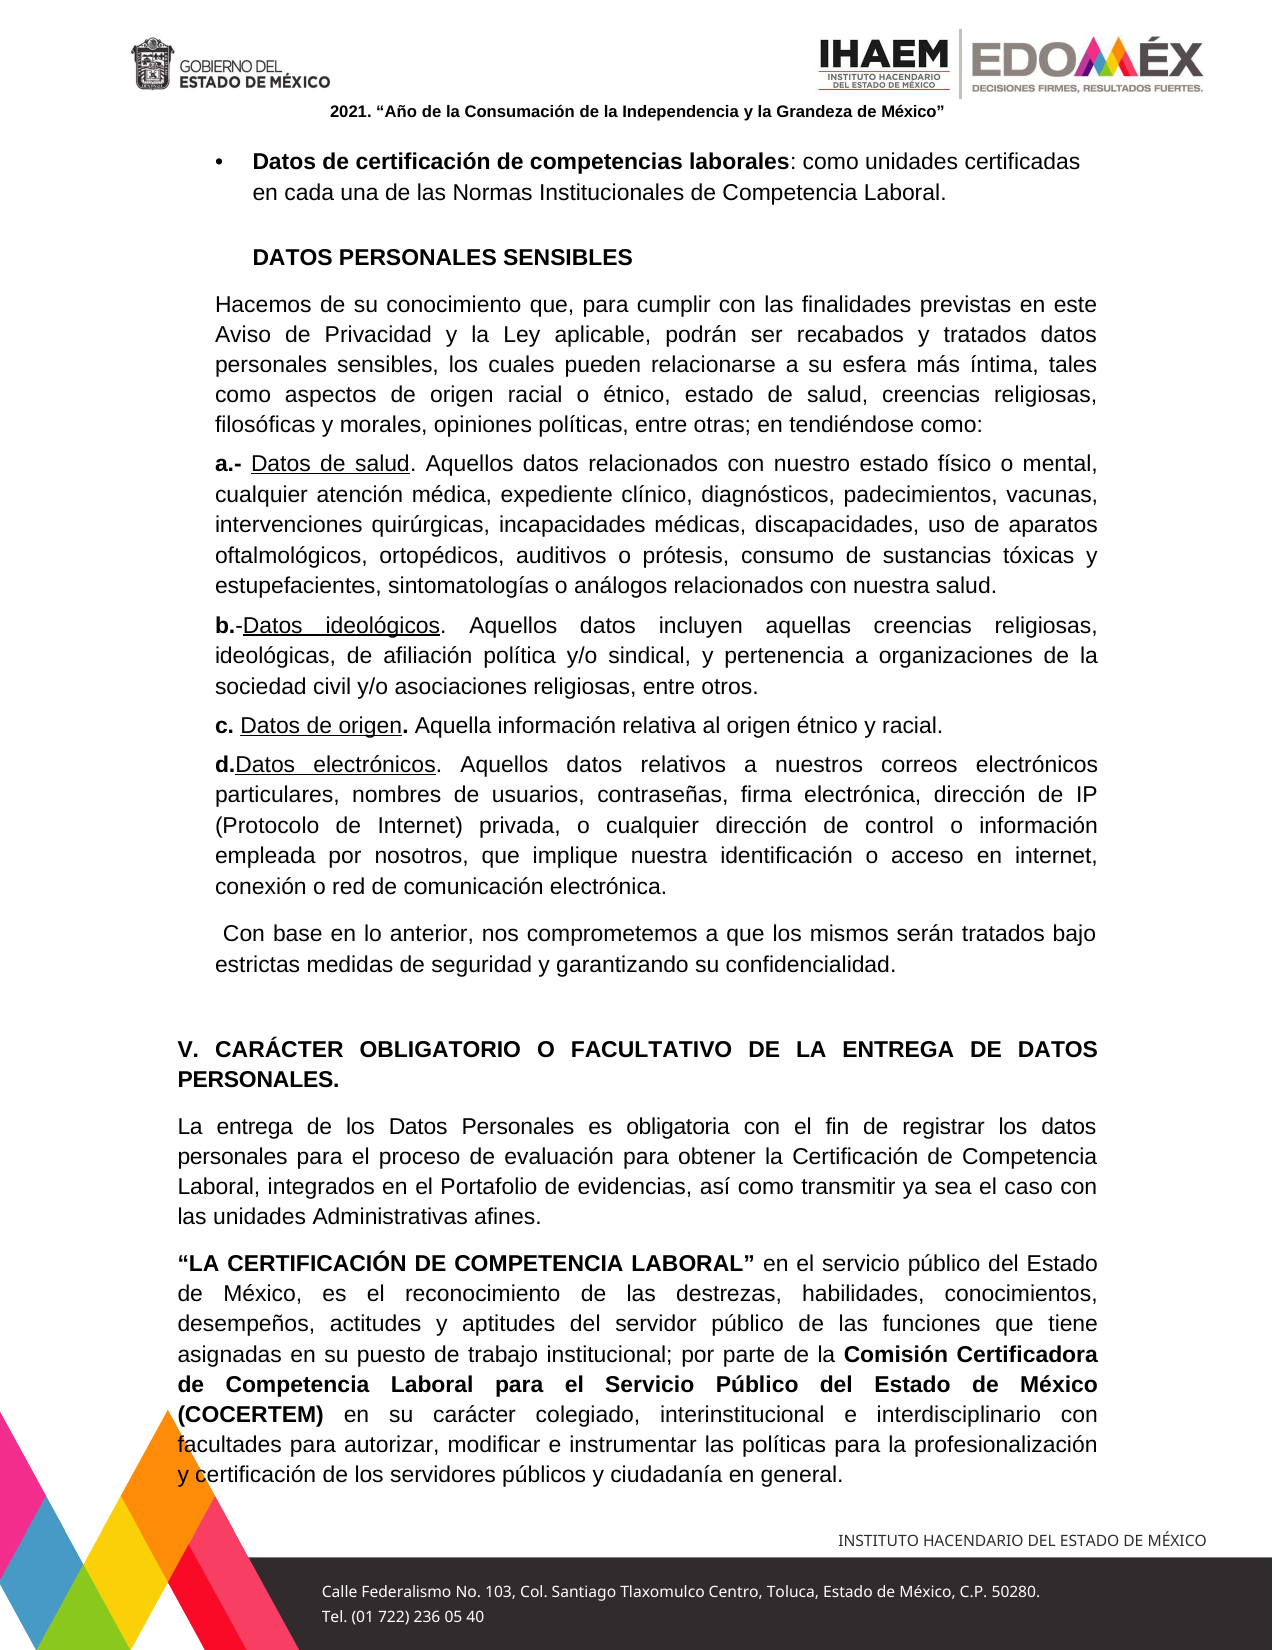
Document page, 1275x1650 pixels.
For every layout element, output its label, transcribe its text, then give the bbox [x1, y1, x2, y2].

text d.Datos electrónicos. Aquellos datos relativos a nuestros correos electrónicos particulares, nombres de usuarios, contraseñas, firma electrónica, dirección de IP (Protocolo de Internet) privada, o cualquier dirección de control o información empleada por nosotros, que implique nuestra identificación o acceso en internet, conexión o red de comunicación electrónica. [215, 751, 1098, 899]
text Con base en lo anterior, nos comprometemos a que los mismos serán tratados bajo estrictas medidas de seguridad y garantizando su confidencialidad. [215, 920, 1098, 977]
list Datos de certificación de competencias laborales: como unidades certificadas en cada una de las Normas Institucionales de Competencia Laboral. [215, 148, 1098, 205]
picture [0, 1410, 1272, 1650]
subtitle CARÁCTER OBLIGATORIO O FACULTATIVO DE LA ENTREGA DE DATOS PERSONALES. [177, 1036, 1098, 1093]
picture [130, 35, 959, 94]
text DATOS PERSONALES SENSIBLES [0, 244, 1098, 271]
text c. Datos de origen. Aquella información relativa al origen étnico y racial. [215, 712, 1098, 738]
text b.-Datos ideológicos. Aquellos datos incluyen aquellas creencias religiosas, ideológicas, de afiliación política y/o sindical, y pertenencia a organizaciones de la sociedad civil y/o asociaciones religiosas, entre otros. [215, 612, 1098, 699]
text La entrega de los Datos Personales es obligatoria con el fin de registrar los datos personales para el proceso de evaluación para obtener la Certificación de Competencia Laboral, integrados en el Portafolio de evidencias, así como transmitir ya sea el caso con las unidades Administrativas afines. [177, 1113, 1098, 1230]
text Hacemos de su conocimiento que, para cumplir con las finalidades previstas en este Aviso de Privacidad y la Ley aplicable, podrán ser recabados y tratados datos personales sensibles, los cuales pueden relacionarse a su esfera más íntima, tales como aspectos de origen racial o étnico, estado de salud, creencias religiosas, filosóficas y morales, opiniones políticas, entre otras; en tendiéndose como: [215, 291, 1098, 438]
text a.- Datos de salud. Aquellos datos relacionados con nuestro estado físico o mental, cualquier atención médica, expediente clínico, diagnósticos, padecimientos, vacunas, intervenciones quirúrgicas, incapacidades médicas, discapacidades, uso de aparatos oftalmológicos, ortopédicos, auditivos o prótesis, consumo de sustancias tóxicas y estupefacientes, sintomatologías o análogos relacionados con nuestra salud. [215, 450, 1098, 599]
picture [962, 35, 1204, 94]
text “LA CERTIFICACIÓN DE COMPETENCIA LABORAL” en el servicio público del Estado de México, es el reconocimiento de las destrezas, habilidades, conocimientos, desempeños, actitudes y aptitudes del servidor público de las funciones que tiene asignadas en su puesto de trabajo institucional; por parte de la Comisión Certificadora de Competencia Laboral para el Servicio Público del Estado de México (COCERTEM) en su carácter colegiado, interinstitucional e interdisciplinario con facultades para autorizar, modificar e instrumentar las políticas para la profesionalización y certificación de los servidores públicos y ciudadanía en general. [177, 1250, 1098, 1488]
